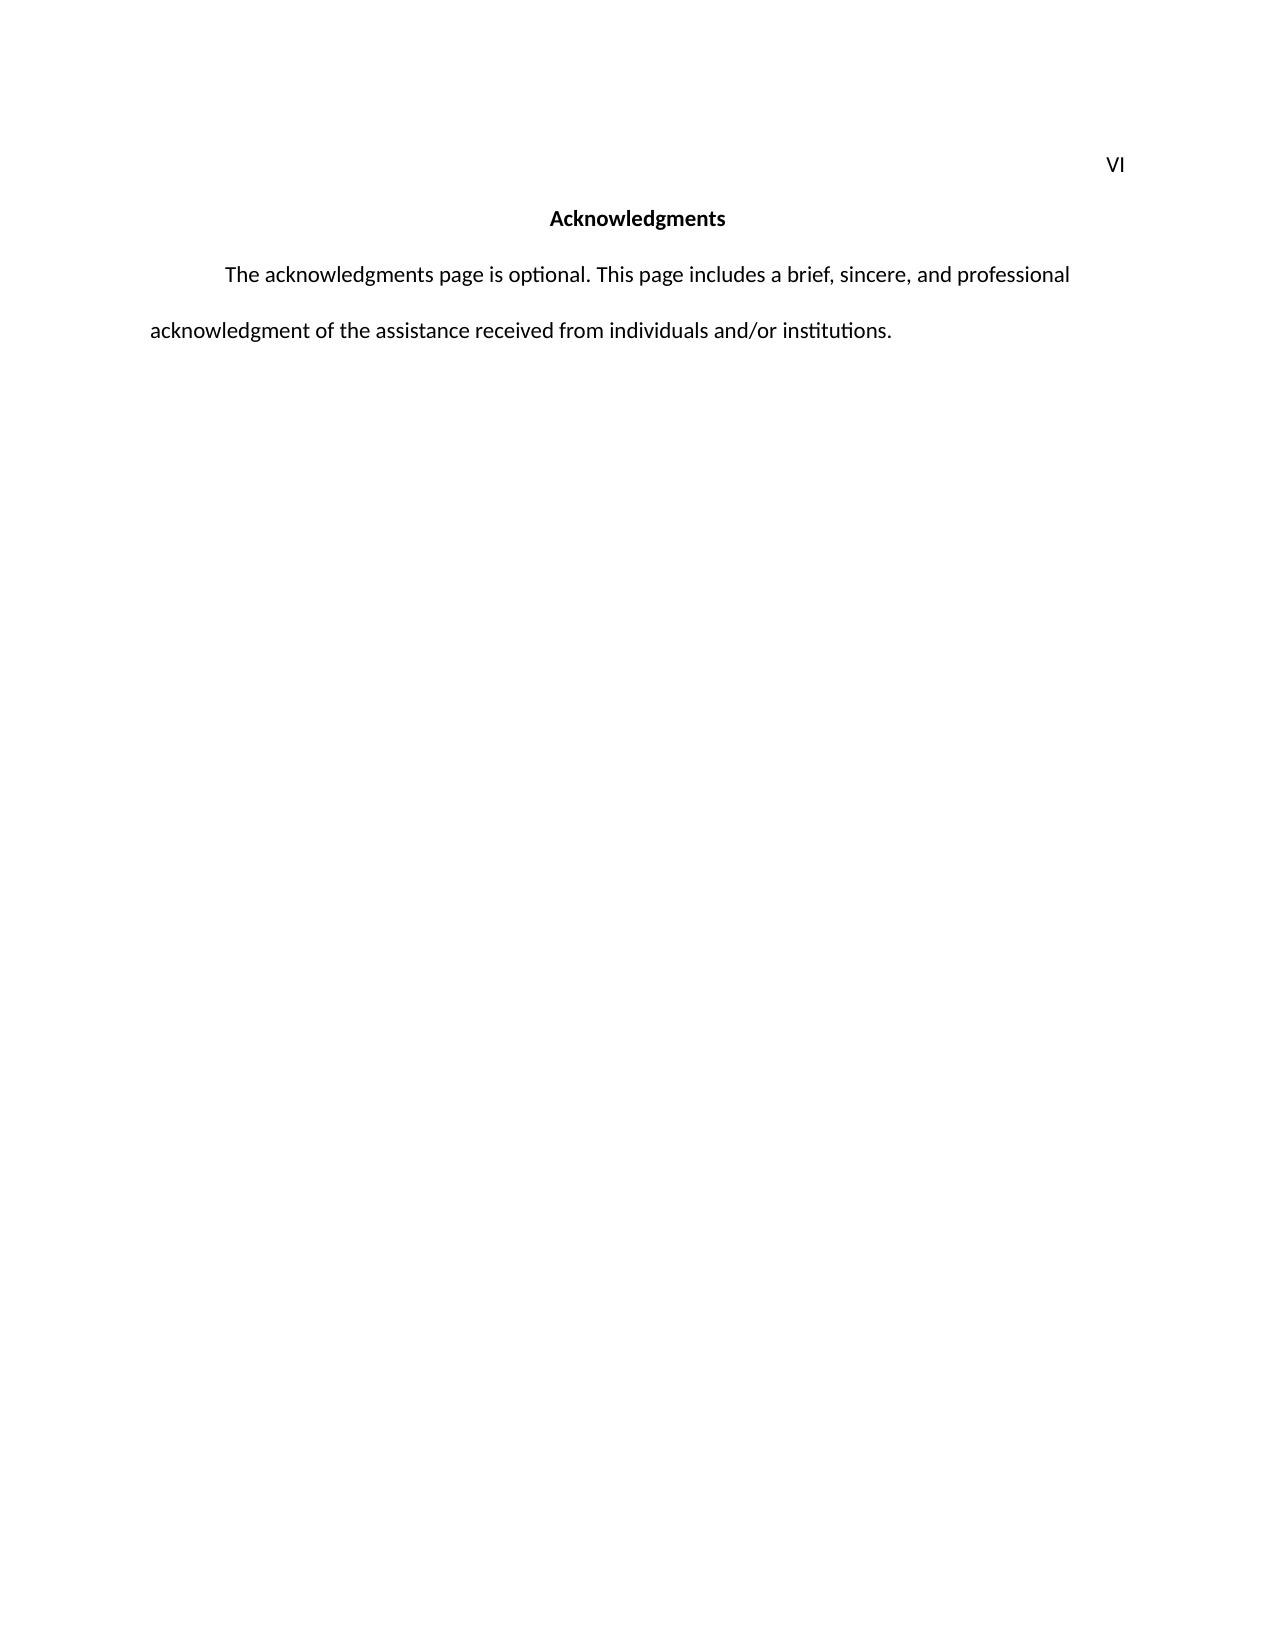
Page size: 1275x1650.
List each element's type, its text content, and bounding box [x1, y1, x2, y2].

text The acknowledgments page is optional. This page includes a brief, sincere, and professional acknowledgment of the assistance received from individuals and/or institutions. [150, 260, 1125, 344]
subtitle Acknowledgments [150, 204, 1125, 232]
